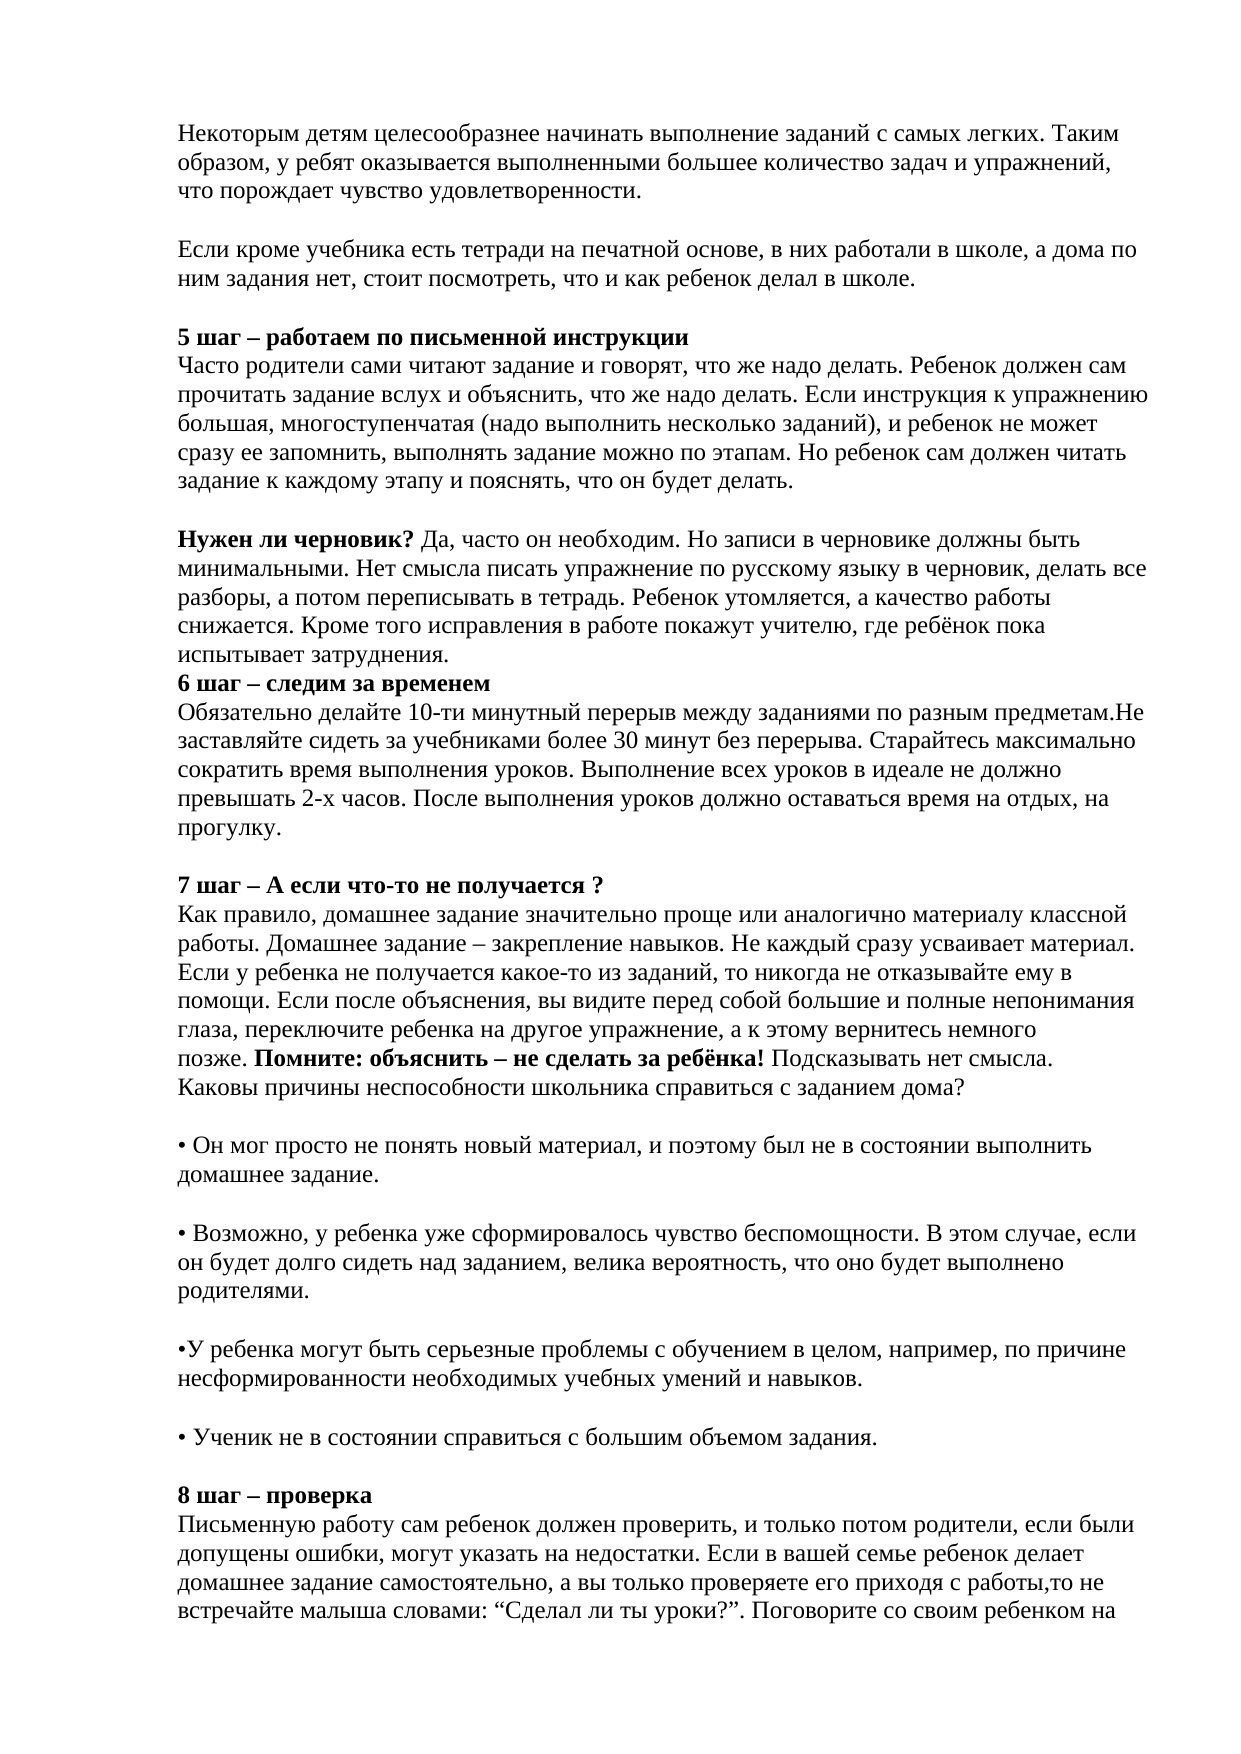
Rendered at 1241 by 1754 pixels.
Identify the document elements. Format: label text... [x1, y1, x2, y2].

text Нужен ли черновик? Да, часто он необходим. Но записи в черновике должны быть минимальными. Нет смысла писать упражнение по русскому языку в черновик, делать все разборы, а потом переписывать в тетрадь. Ребенок утомляется, а качество работы снижается. Кроме того исправления в работе покажут учителю, где ребёнок пока испытывает затруднения. [177, 524, 1152, 668]
text Часто родители сами читают задание и говорят, что же надо делать. Ребенок должен сам прочитать задание вслух и объяснить, что же надо делать. Если инструкция к упражнению большая, многоступенчатая (надо выполнить несколько заданий), и ребенок не может сразу ее запомнить, выполнять задание можно по этапам. Но ребенок сам должен читать задание к каждому этапу и пояснять, что он будет делать. [177, 351, 1152, 494]
text Каковы причины неспособности школьника справиться с заданием дома? [177, 1072, 1152, 1101]
text Как правило, домашнее задание значительно проще или аналогично материалу классной работы. Домашнее задание – закрепление навыков. Не каждый сразу усваивает материал. Если у ребенка не получается какое-то из заданий, то никогда не отказывайте ему в помощи. Если после объяснения, вы видите перед собой большие и полные непонимания глаза, переключите ребенка на другое упражнение, а к этому вернитесь немного позже. Помните: объяснить – не сделать за ребёнка! Подсказывать нет смысла. [177, 899, 1152, 1072]
text Некоторым детям целесообразнее начинать выполнение заданий с самых легких. Таким образом, у ребят оказывается выполненными большее количество задач и упражнений, что порождает чувство удовлетворенности. [177, 118, 1152, 204]
text • Ученик не в состоянии справиться с большим объемом задания. [177, 1422, 1152, 1451]
text 5 шаг – работаем по письменной инструкции [177, 322, 1152, 351]
text • Возможно, у ребенка уже сформировалось чувство беспомощности. В этом случае, если он будет долго сидеть над заданием, велика вероятность, что оно будет выполнено родителями. [177, 1218, 1152, 1304]
text Если кроме учебника есть тетради на печатной основе, в них работали в школе, а дома по ним задания нет, стоит посмотреть, что и как ребенок делал в школе. [177, 234, 1152, 292]
text 7 шаг – А если что-то не получается ? [177, 871, 1152, 899]
text 8 шаг – проверка [177, 1481, 1152, 1509]
text 6 шаг – следим за временем [177, 668, 1152, 697]
text • Он мог просто не понять новый материал, и поэтому был не в состоянии выполнить домашнее задание. [177, 1131, 1152, 1188]
text •У ребенка могут быть серьезные проблемы с обучением в целом, например, по причине несформированности необходимых учебных умений и навыков. [177, 1334, 1152, 1392]
text Обязательно делайте 10-ти минутный перерыв между заданиями по разным предметам.Не заставляйте сидеть за учебниками более 30 минут без перерыва. Старайтесь максимально сократить время выполнения уроков. Выполнение всех уроков в идеале не должно превышать 2-х часов. После выполнения уроков должно оставаться время на отдых, на прогулку. [177, 697, 1152, 841]
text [177, 1509, 1152, 1624]
